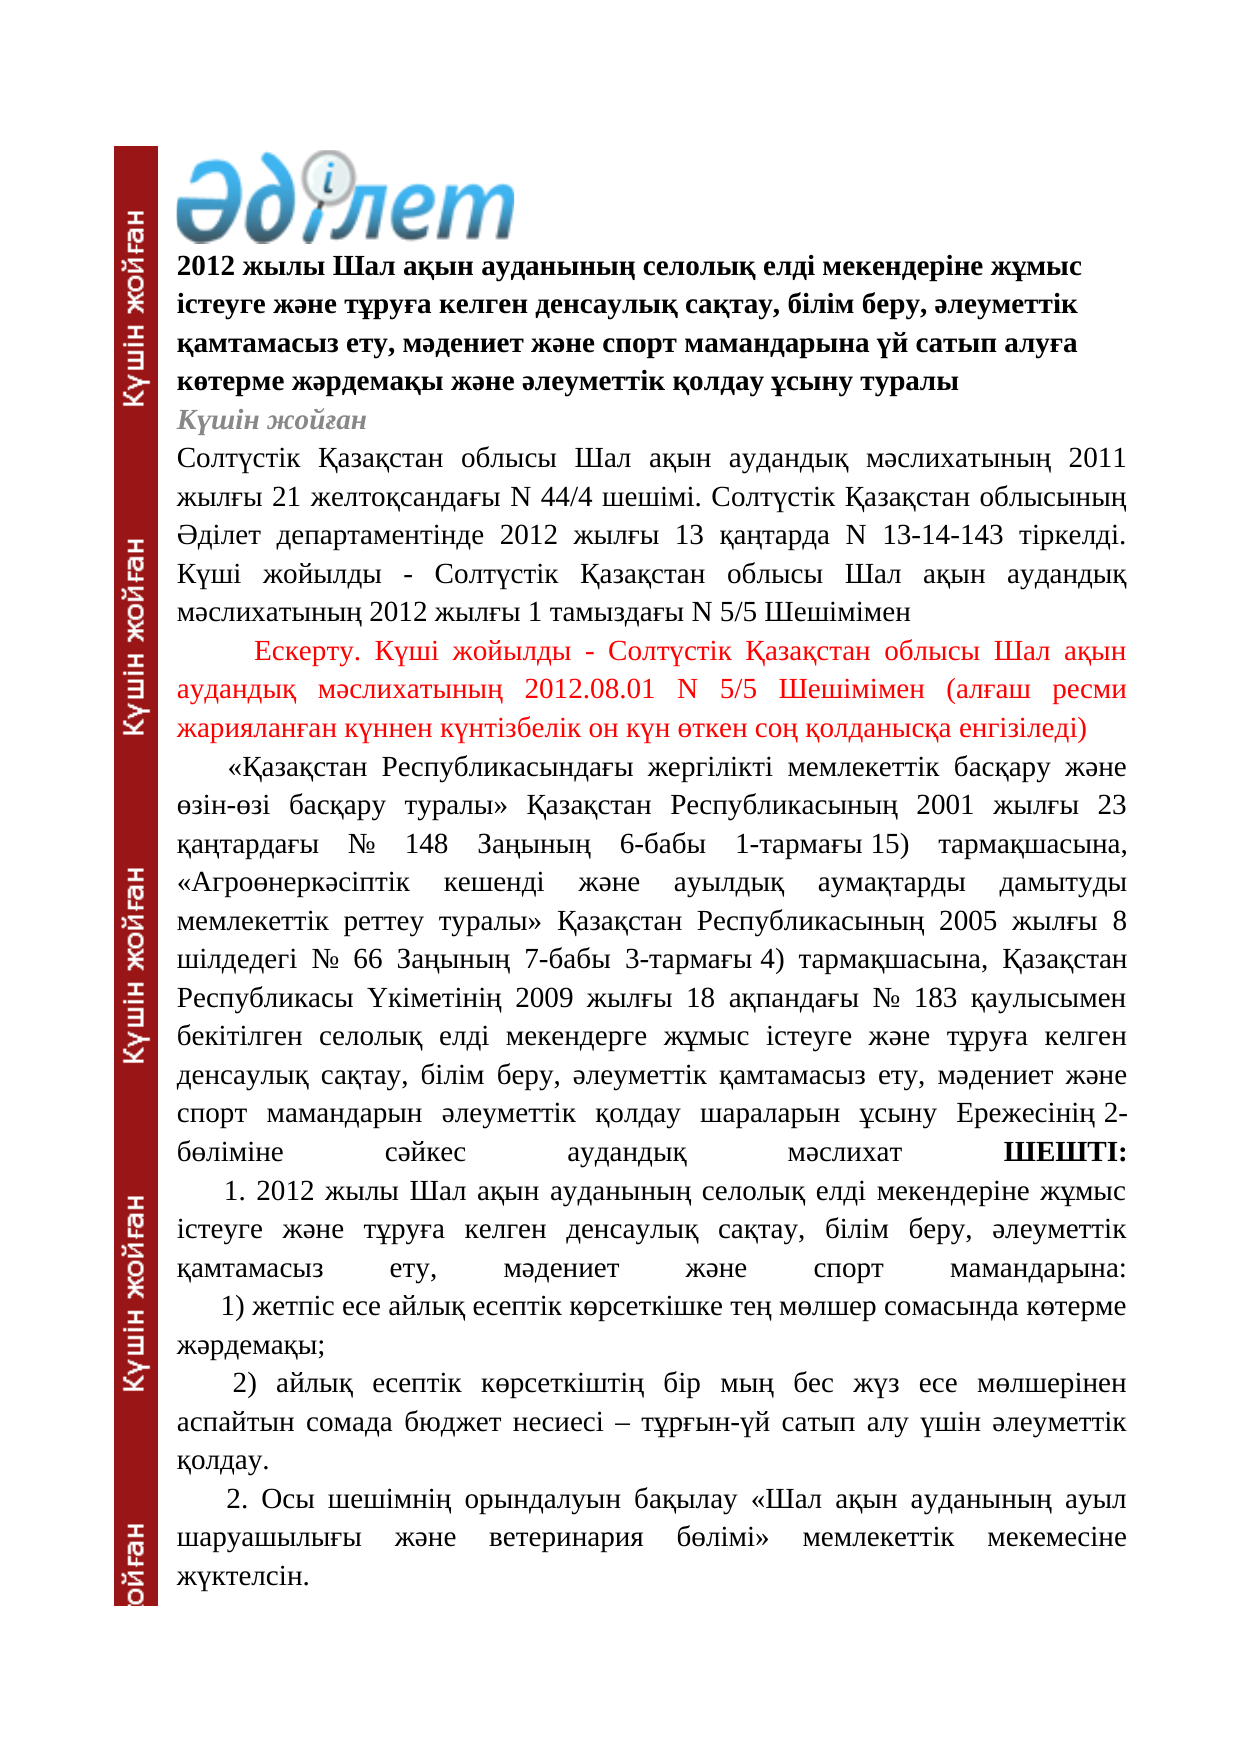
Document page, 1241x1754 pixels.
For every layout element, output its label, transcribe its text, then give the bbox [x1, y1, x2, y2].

picture [114, 146, 158, 248]
text Ескерту. Күші жойылды - Солтүстік Қазақстан облысы Шал ақын аудандық мәслихатының 2012.08.01 N 5/5 Шешімімен (алғаш ресми жарияланған күннен күнтізбелік он күн өткен соң қолданысқа енгізіледі) [112, 633, 1128, 744]
picture [114, 435, 158, 440]
text 2012 жылы Шал ақын ауданының селолық елді мекендеріне жұмыс істеуге және тұруға келген денсаулық сақтау, білім беру, әлеуметтік қамтамасыз ету, мәдениет және спорт мамандарына үй сатып алуға көтерме жәрдемақы және әлеуметтік қолдау ұсыну туралы [112, 248, 1128, 397]
picture [176, 150, 515, 244]
text Солтүстік Қазақстан облысы Шал ақын аудандық мәслихатының 2011 жылғы 21 желтоқсандағы N 44/4 шешімі. Солтүстік Қазақстан облысының Әділет департаментінде 2012 жылғы 13 қаңтарда N 13-14-143 тіркелді. Күші жойылды - Солтүстік Қазақстан облысы Шал ақын аудандық мәслихатының 2012 жылғы 1 тамыздағы N 5/5 Шешімімен [112, 440, 1128, 628]
picture [114, 1592, 158, 1606]
picture [114, 397, 158, 402]
picture [114, 744, 158, 749]
text Күшін жойған [112, 402, 1128, 435]
picture [114, 628, 158, 633]
